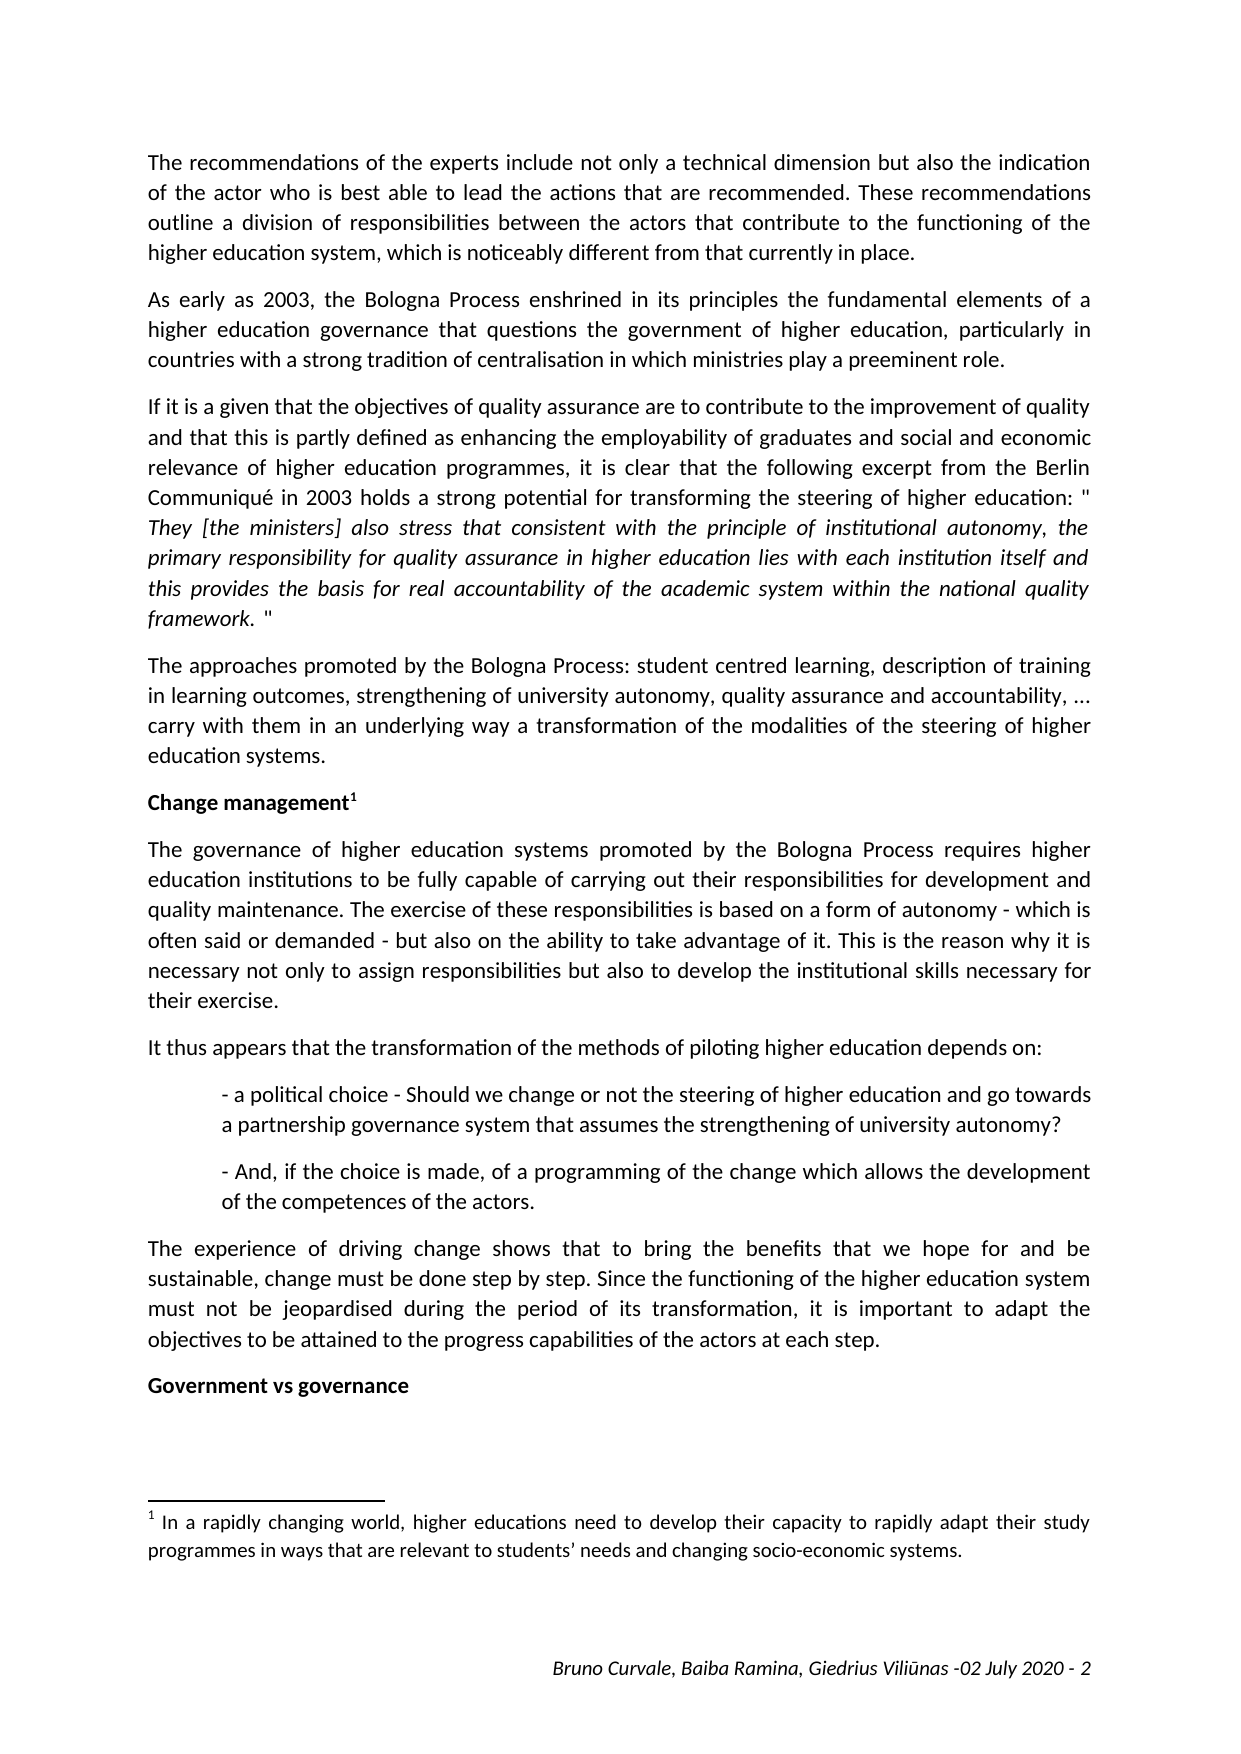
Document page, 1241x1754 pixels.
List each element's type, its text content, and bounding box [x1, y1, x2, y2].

text The recommendations of the experts include not only a technical dimension but also the indication of the actor who is best able to lead the actions that are recommended. These recommendations outline a division of responsibilities between the actors that contribute to the functioning of the higher education system, which is noticeably different from that currently in place. [148, 148, 1093, 266]
text Change management [148, 788, 1093, 816]
text The approaches promoted by the Bologna Process: student centred learning, description of training in learning outcomes, strengthening of university autonomy, quality assurance and accountability, ... carry with them in an underlying way a transformation of the modalities of the steering of higher education systems. [148, 651, 1093, 769]
text The governance of higher education systems promoted by the Bologna Process requires higher education institutions to be fully capable of carrying out their responsibilities for development and quality maintenance. The exercise of these responsibilities is based on a form of autonomy - which is often said or demanded - but also on the ability to take advantage of it. This is the reason why it is necessary not only to assign responsibilities but also to develop the institutional skills necessary for their exercise. [148, 835, 1093, 1014]
text - And, if the choice is made, of a programming of the change which allows the development of the competences of the actors. [221, 1157, 1093, 1215]
text - a political choice - Should we change or not the steering of higher education and go towards a partnership governance system that assumes the strengthening of university autonomy? [221, 1080, 1093, 1138]
text Government vs governance [148, 1372, 1093, 1399]
text The experience of driving change shows that to bring the benefits that we hope for and be sustainable, change must be done step by step. Since the functioning of the higher education system must not be jeopardised during the period of its transformation, it is important to adapt the objectives to be attained to the progress capabilities of the actors at each step. [148, 1234, 1093, 1353]
text It thus appears that the transformation of the methods of piloting higher education depends on: [148, 1033, 1093, 1061]
text If it is a given that the objectives of quality assurance are to contribute to the improvement of quality and that this is partly defined as enhancing the employability of graduates and social and economic relevance of higher education programmes, it is clear that the following excerpt from the Berlin Communiqué in 2003 holds a strong potential for transforming the steering of higher education: " They [the ministers] also stress that consistent with the principle of institutional autonomy, the primary responsibility for quality assurance in higher education lies with each institution itself and this provides the basis for real accountability of the academic system within the national quality framework. " [148, 392, 1093, 632]
text As early as 2003, the Bologna Process enshrined in its principles the fundamental elements of a higher education governance that questions the government of higher education, particularly in countries with a strong tradition of centralisation in which ministries play a preeminent role. [148, 285, 1093, 373]
